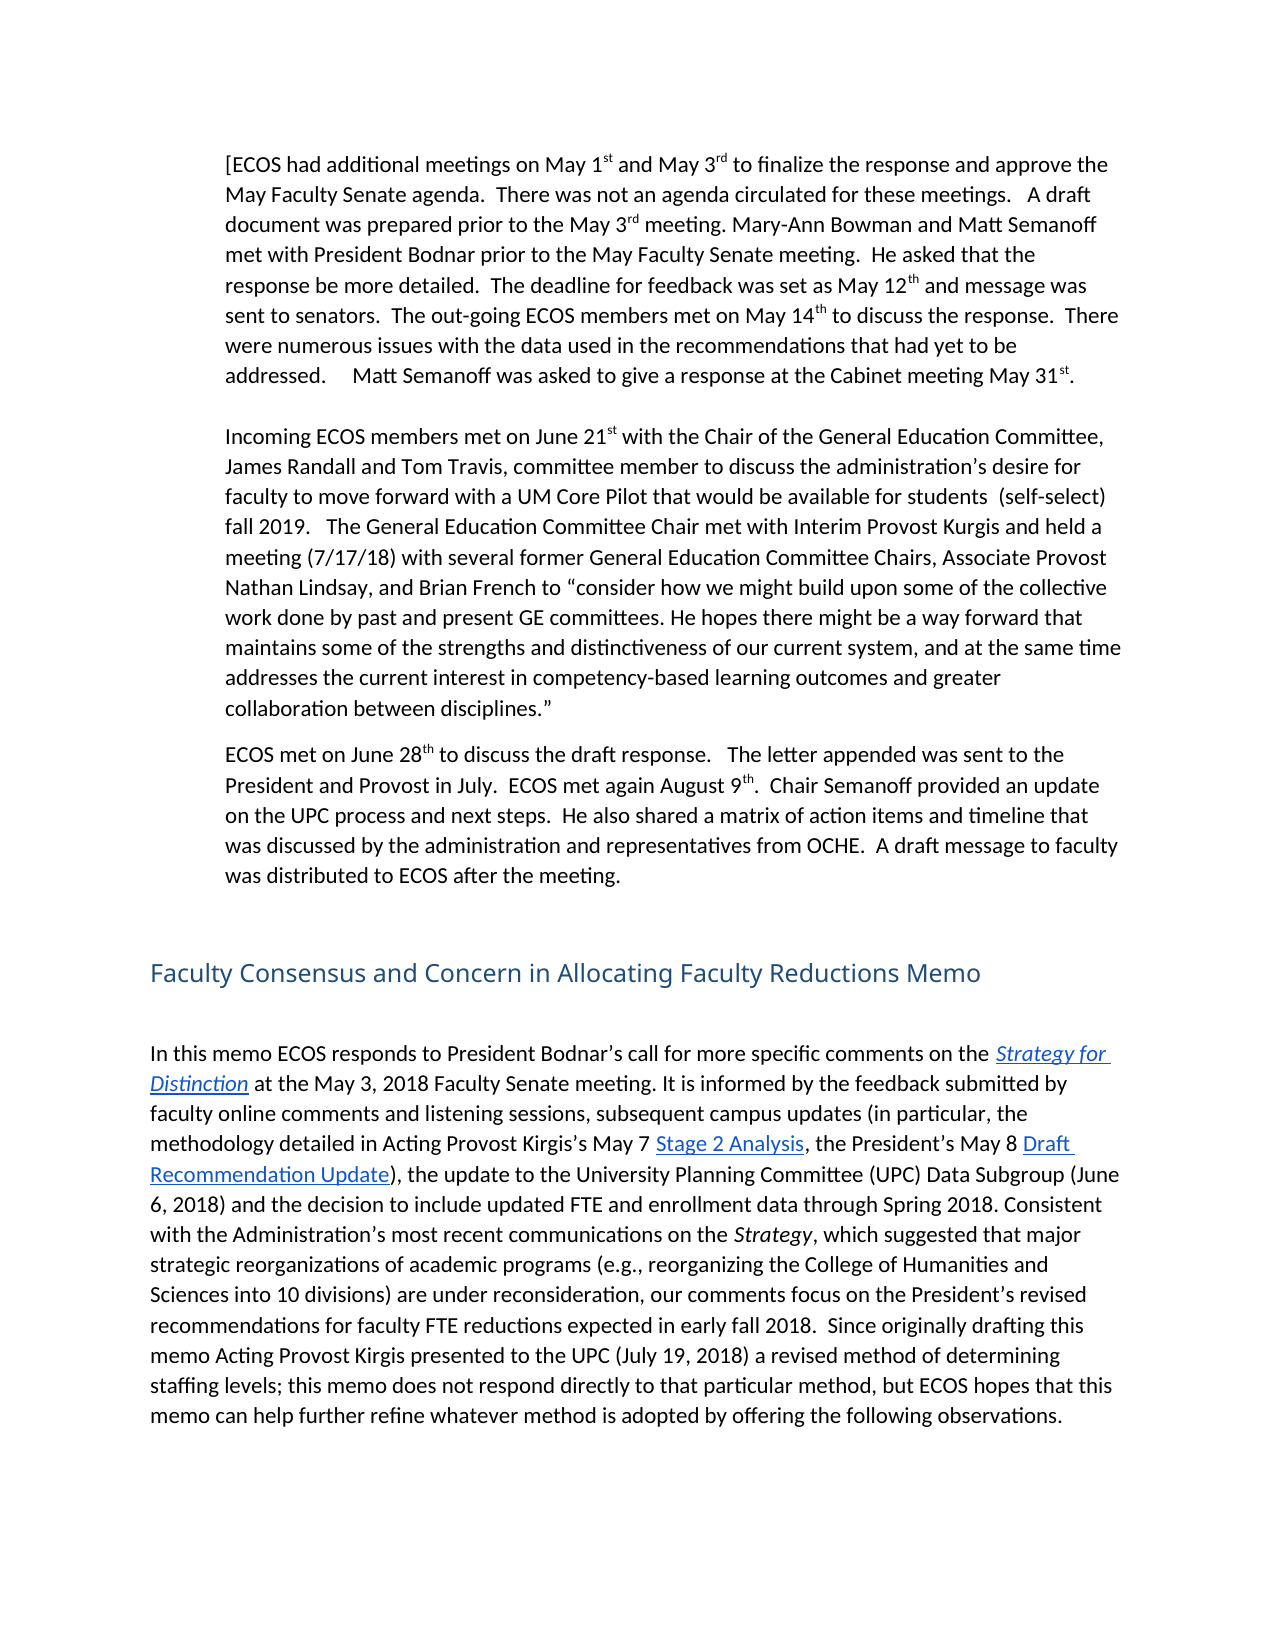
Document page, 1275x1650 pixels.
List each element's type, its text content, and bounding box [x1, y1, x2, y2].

text [ECOS had additional meetings on May 1st and May 3rd to finalize the response and approve the May Faculty Senate agenda. There was not an agenda circulated for these meetings. A draft document was prepared prior to the May 3rd meeting. Mary-Ann Bowman and Matt Semanoff met with President Bodnar prior to the May Faculty Senate meeting. He asked that the response be more detailed. The deadline for feedback was set as May 12th and message was sent to senators. The out-going ECOS members met on May 14th to discuss the response. There were numerous issues with the data used in the recommendations that had yet to be addressed. Matt Semanoff was asked to give a response at the Cabinet meeting May 31st. Incoming ECOS members met on June 21st with the Chair of the General Education Committee, James Randall and Tom Travis, committee member to discuss the administration’s desire for faculty to move forward with a UM Core Pilot that would be available for students (self-select) fall 2019. The General Education Committee Chair met with Interim Provost Kurgis and held a meeting (7/17/18) with several former General Education Committee Chairs, Associate Provost Nathan Lindsay, and Brian French to “consider how we might build upon some of the collective work done by past and present GE committees. He hopes there might be a way forward that maintains some of the strengths and distinctiveness of our current system, and at the same time addresses the current interest in competency-based learning outcomes and greater collaboration between disciplines.” [225, 150, 1125, 722]
subtitle Faculty Consensus and Concern in Allocating Faculty Reductions Memo [150, 955, 1125, 989]
text ECOS met on June 28th to discuss the draft response. The letter appended was sent to the President and Provost in July. ECOS met again August 9th. Chair Semanoff provided an update on the UPC process and next steps. He also shared a matrix of action items and timeline that was discussed by the administration and representatives from OCHE. A draft message to faculty was distributed to ECOS after the meeting. [225, 741, 1125, 889]
text In this memo ECOS responds to President Bodnar’s call for more specific comments on the Strategy for Distinction at the May 3, 2018 Faculty Senate meeting. It is informed by the feedback submitted by faculty online comments and listening sessions, subsequent campus updates (in particular, the methodology detailed in Acting Provost Kirgis’s May 7 Stage 2 Analysis, the President’s May 8 Draft Recommendation Update), the update to the University Planning Committee (UPC) Data Subgroup (June 6, 2018) and the decision to include updated FTE and enrollment data through Spring 2018. Consistent with the Administration’s most recent communications on the Strategy, which suggested that major strategic reorganizations of academic programs (e.g., reorganizing the College of Humanities and Sciences into 10 divisions) are under reconsideration, our comments focus on the President’s revised recommendations for faculty FTE reductions expected in early fall 2018. Since originally drafting this memo Acting Provost Kirgis presented to the UPC (July 19, 2018) a revised method of determining staffing levels; this memo does not respond directly to that particular method, but ECOS hopes that this memo can help further refine whatever method is adopted by offering the following observations. [150, 1039, 1125, 1429]
